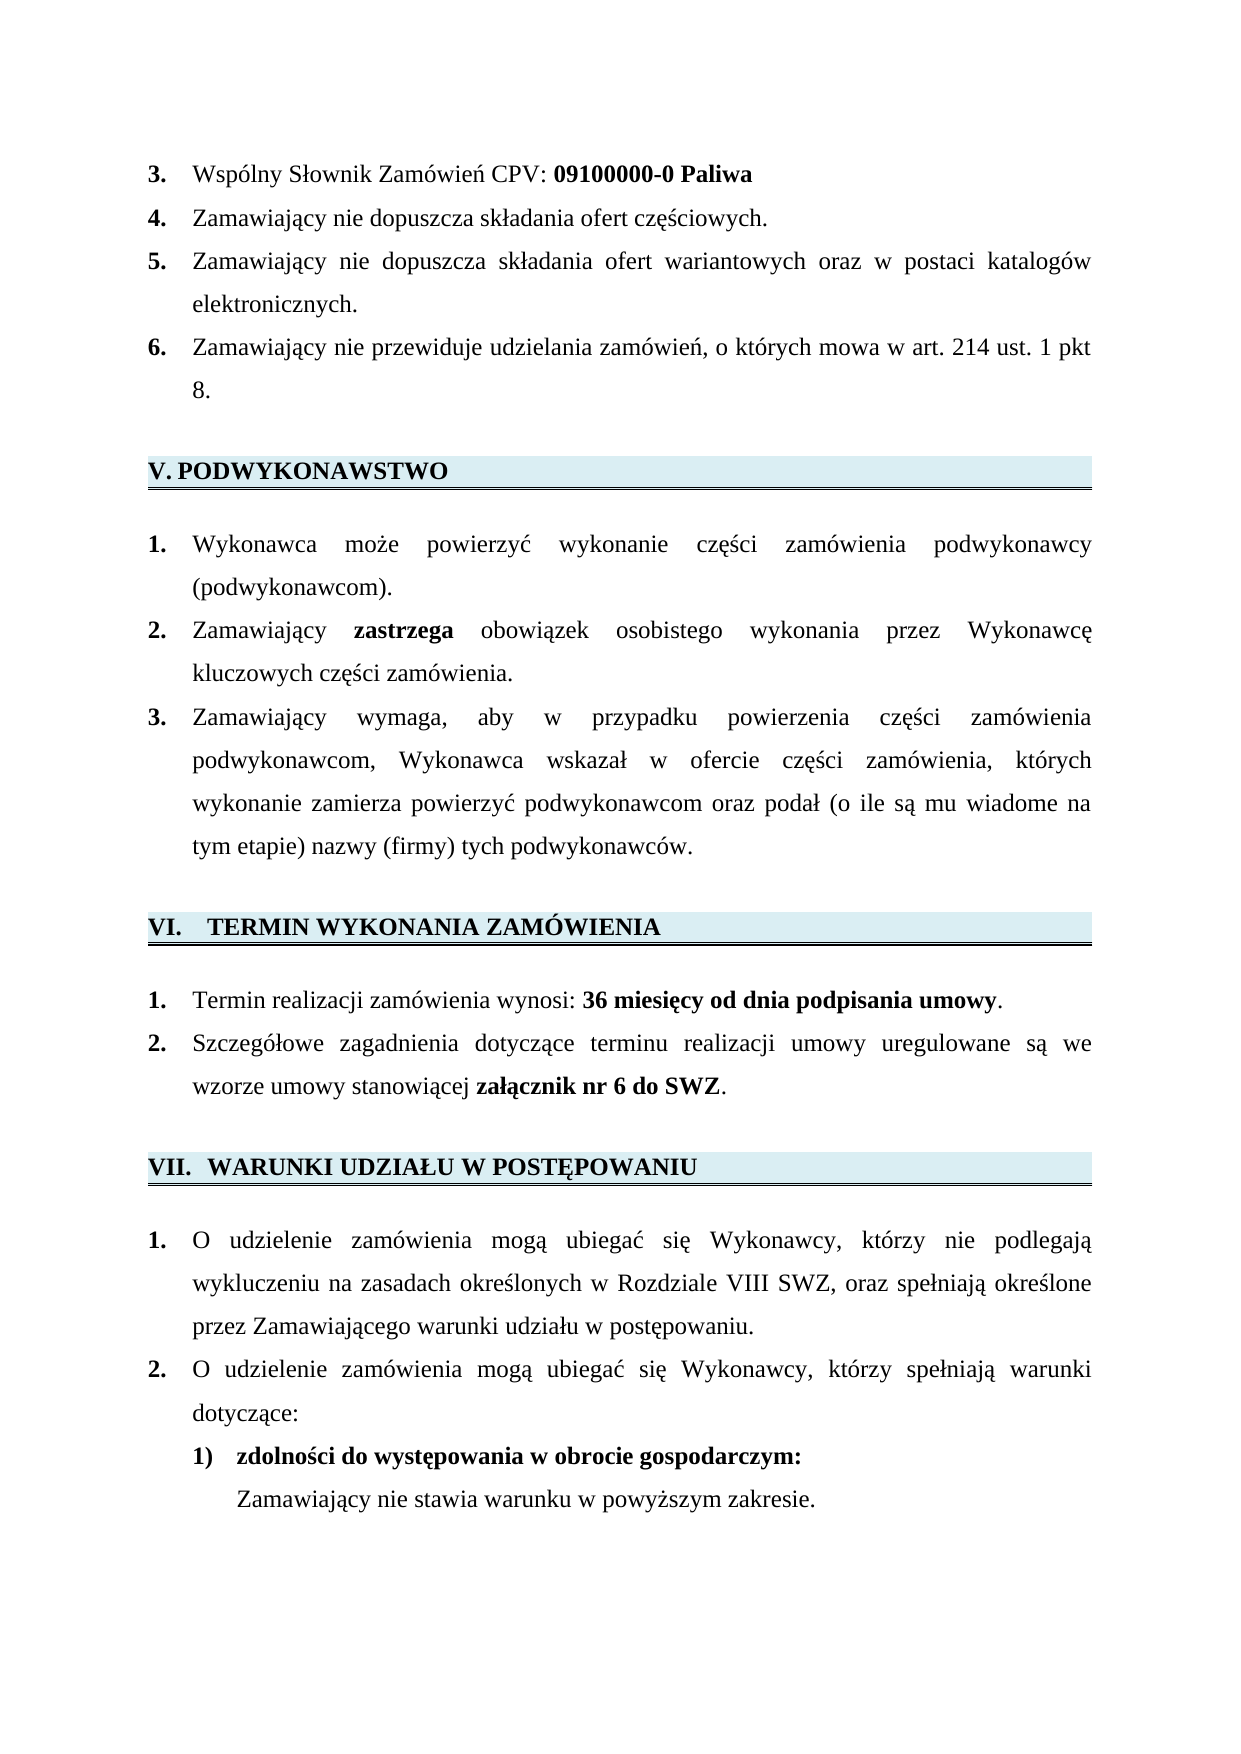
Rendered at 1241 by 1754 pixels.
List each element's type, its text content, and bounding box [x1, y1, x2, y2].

text 1. Wykonawca może powierzyć wykonanie części zamówienia podwykonawcy (podwykonawcom). [148, 529, 1092, 601]
text VII. WARUNKI UDZIAŁU W POSTĘPOWANIU [148, 1152, 1092, 1183]
text 5. Zamawiający nie dopuszcza składania ofert wariantowych oraz w postaci katalogów elektronicznych. [148, 246, 1092, 318]
text 6. Zamawiający nie przewiduje udzielania zamówień, o których mowa w art. 214 ust. 1 pkt 8. [148, 332, 1092, 404]
text 3. Zamawiający wymaga, aby w przypadku powierzenia części zamówienia podwykonawcom, Wykonawca wskazał w ofercie części zamówienia, których wykonanie zamierza powierzyć podwykonawcom oraz podał (o ile są mu wiadome na tym etapie) nazwy (firmy) tych podwykonawców. [148, 702, 1092, 860]
text 1. Termin realizacji zamówienia wynosi: 36 miesięcy od dnia podpisania umowy. [148, 985, 1092, 1014]
text 3. Wspólny Słownik Zamówień CPV: 09100000-0 Paliwa [148, 159, 1092, 188]
text 1) zdolności do występowania w obrocie gospodarczym: [192, 1441, 1090, 1469]
text 4. Zamawiający nie dopuszcza składania ofert częściowych. [148, 203, 1092, 231]
text Zamawiający nie stawia warunku w powyższym zakresie. [236, 1484, 1090, 1513]
text VI. TERMIN WYKONANIA ZAMÓWIENIA [148, 912, 1092, 942]
text V. PODWYKONAWSTWO [148, 456, 1092, 487]
text 2. Szczegółowe zagadnienia dotyczące terminu realizacji umowy uregulowane są we wzorze umowy stanowiącej załącznik nr 6 do SWZ. [148, 1028, 1092, 1100]
text 2. Zamawiający zastrzega obowiązek osobistego wykonania przez Wykonawcę kluczowych części zamówienia. [148, 615, 1092, 687]
text 2. O udzielenie zamówienia mogą ubiegać się Wykonawcy, którzy spełniają warunki dotyczące: [148, 1354, 1092, 1426]
text 1. O udzielenie zamówienia mogą ubiegać się Wykonawcy, którzy nie podlegają wykluczeniu na zasadach określonych w Rozdziale VIII SWZ, oraz spełniają określone przez Zamawiającego warunki udziału w postępowaniu. [148, 1225, 1092, 1340]
